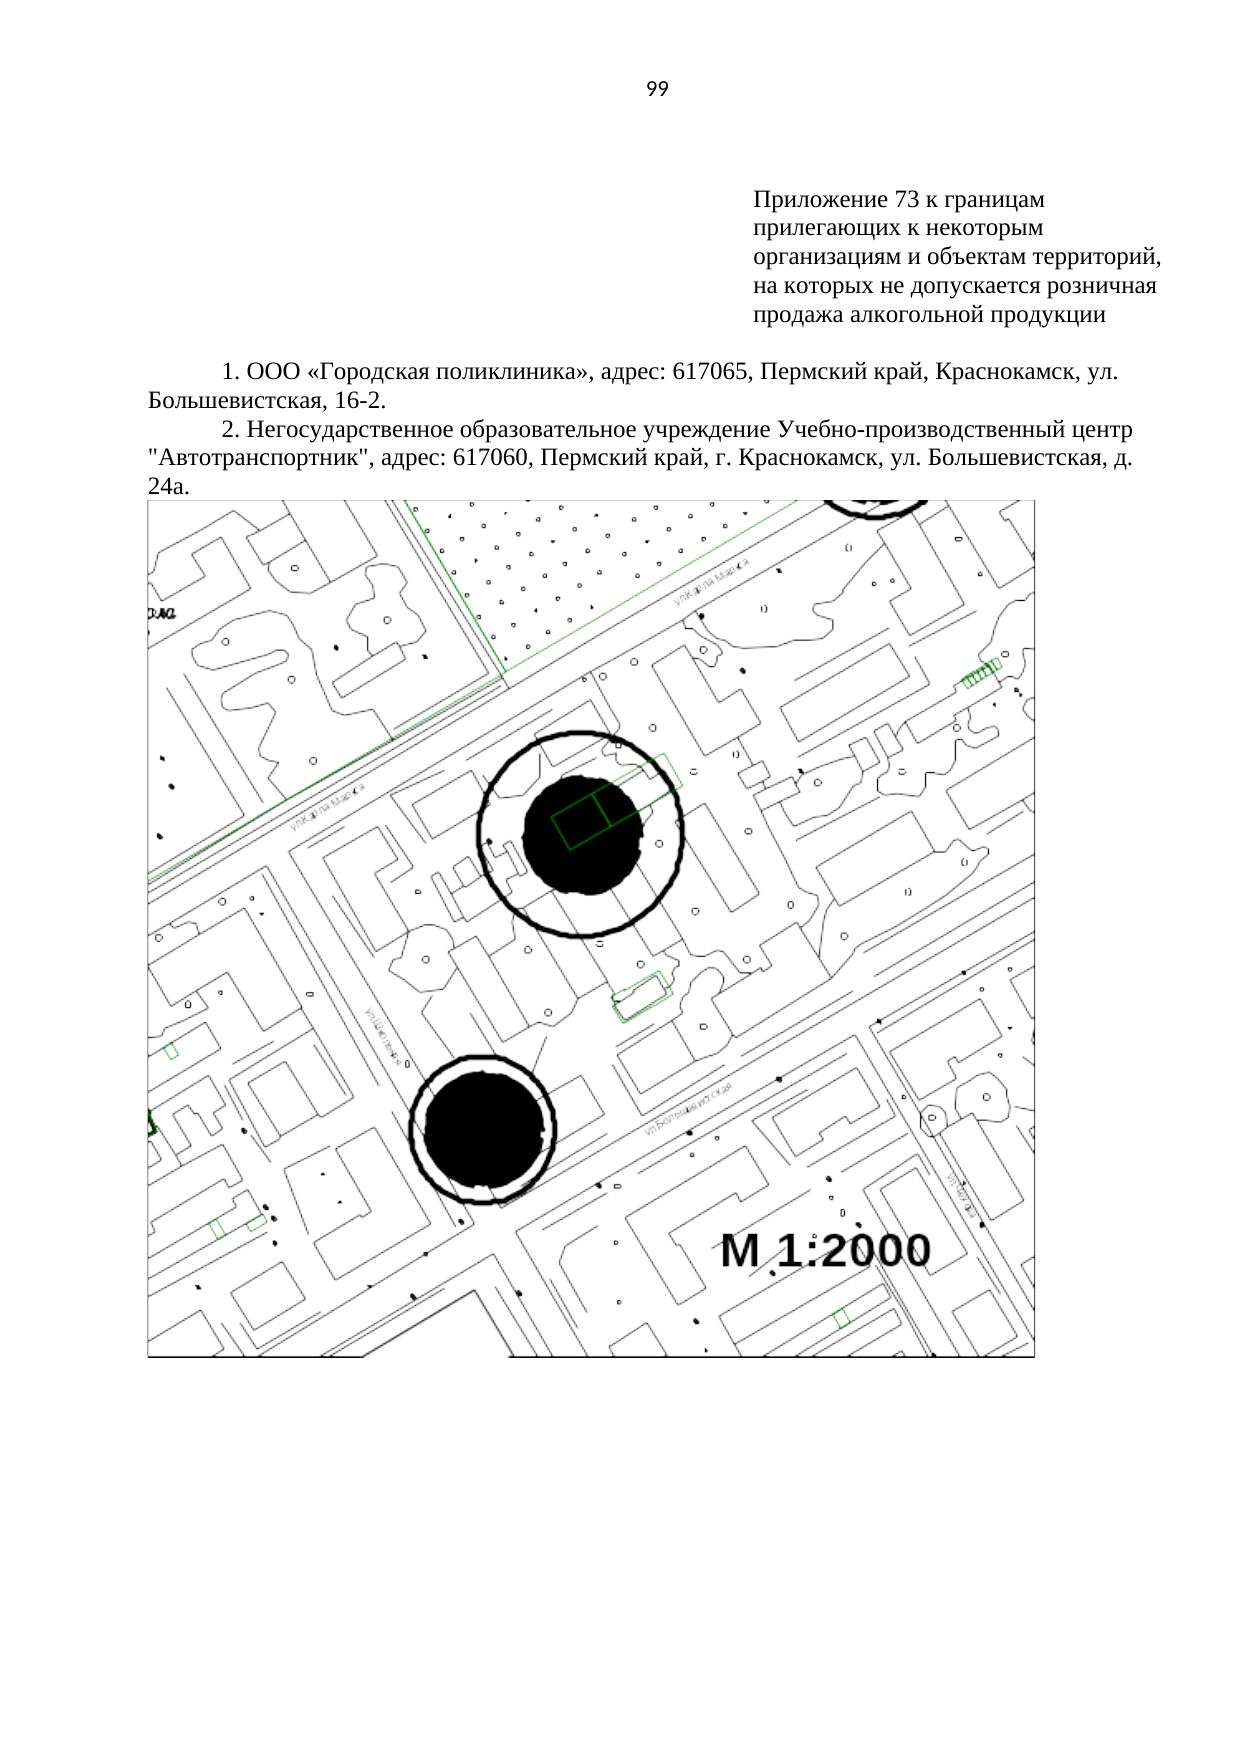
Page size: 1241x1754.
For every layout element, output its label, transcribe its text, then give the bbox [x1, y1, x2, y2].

text 2. Негосударственное образовательное учреждение Учебно-производственный центр "Автотранспортник", адрес: 617060, Пермский край, г. Краснокамск, ул. Большевистская, д. 24а. [148, 414, 1167, 500]
text Приложение 73 к границам прилегающих к некоторым организациям и объектам территорий, на которых не допускается розничная продажа алкогольной продукции [753, 184, 1167, 327]
text 1. ООО «Городская поликлиника», адрес: 617065, Пермский край, Краснокамск, ул. Большевистская, 16-2. [148, 356, 1167, 414]
